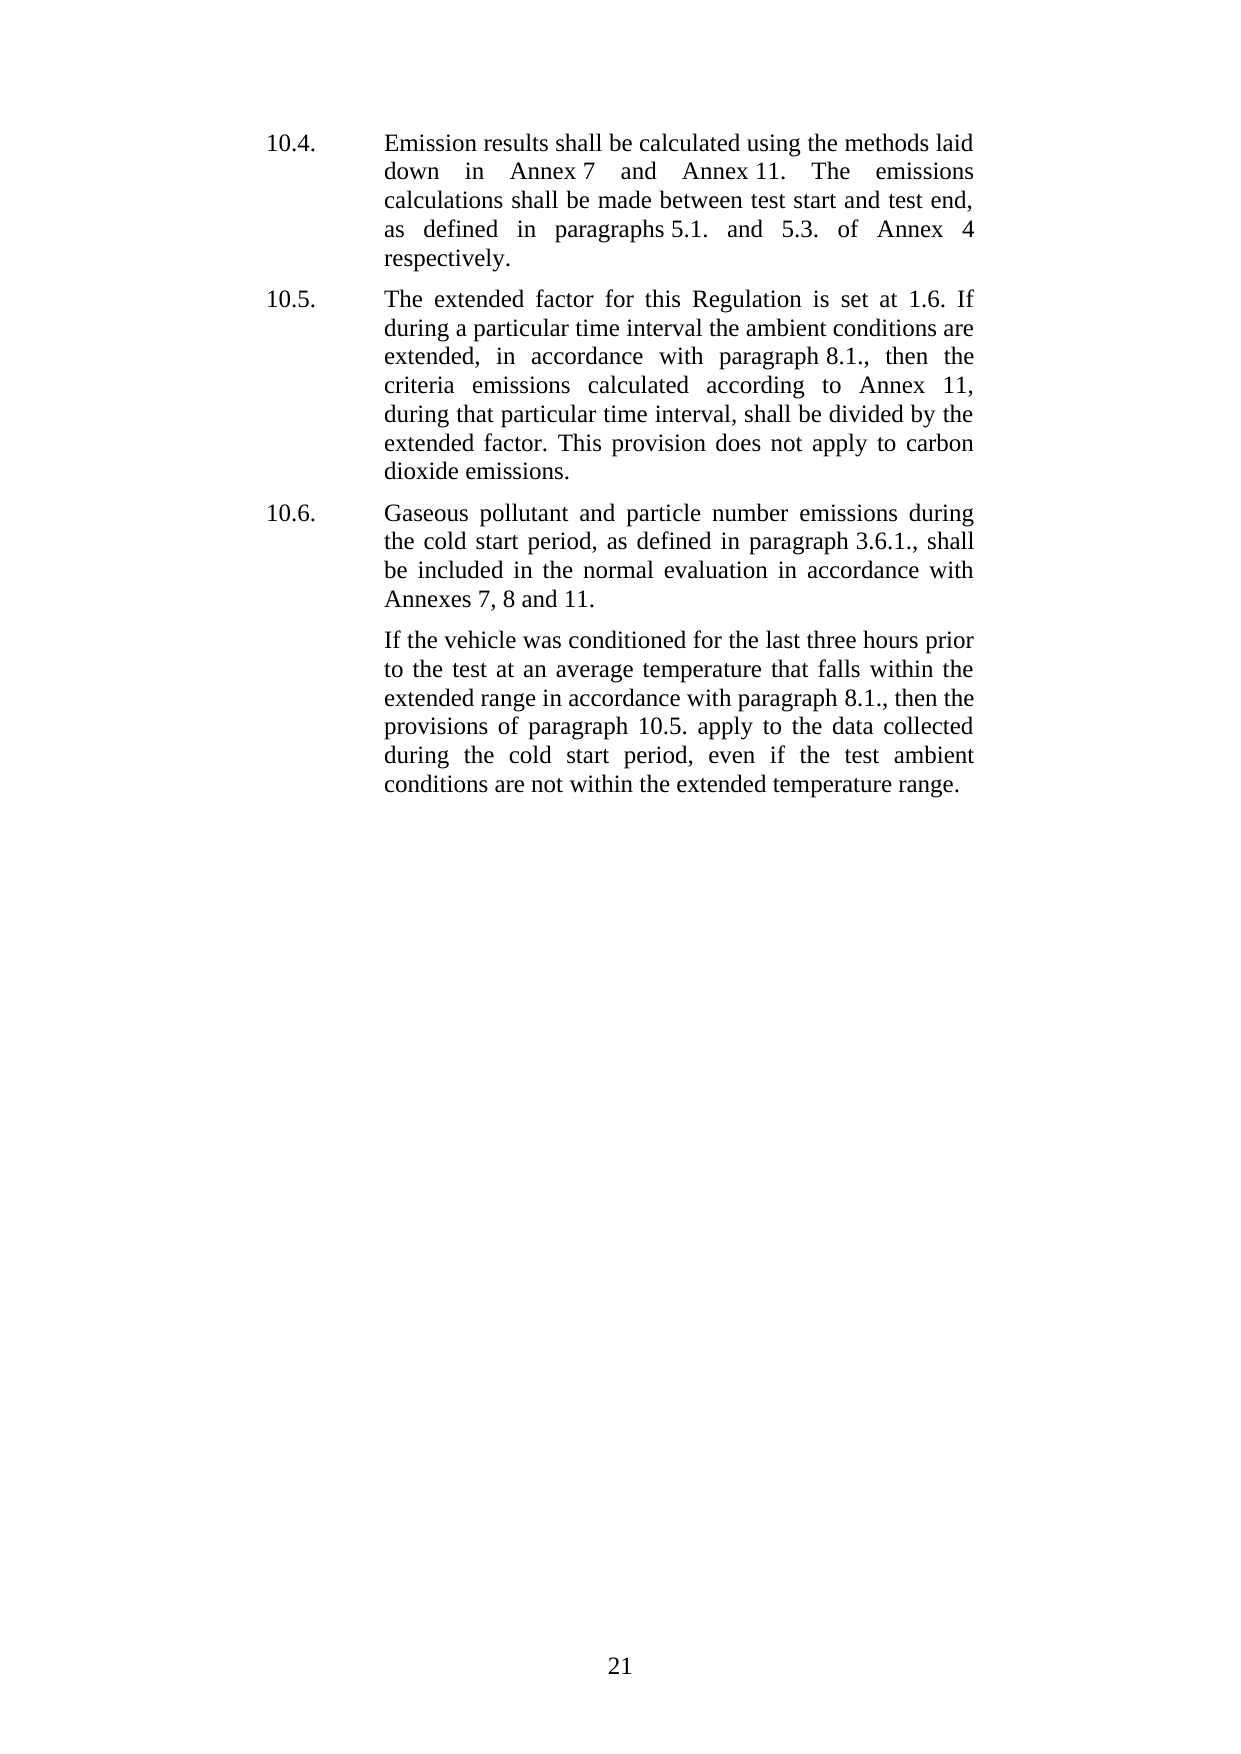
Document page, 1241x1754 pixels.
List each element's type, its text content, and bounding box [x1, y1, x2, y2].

text 10.6. Gaseous pollutant and particle number emissions during the cold start period, as defined in paragraph 3.6.1., shall be included in the normal evaluation in accordance with Annexes 7, 8 and 11. [266, 498, 974, 613]
text 10.5. The extended factor for this Regulation is set at 1.6. If during a particular time interval the ambient conditions are extended, in accordance with paragraph 8.1., then the criteria emissions calculated according to Annex 11, during that particular time interval, shall be divided by the extended factor. This provision does not apply to carbon dioxide emissions. [266, 284, 974, 485]
text If the vehicle was conditioned for the last three hours prior to the test at an average temperature that falls within the extended range in accordance with paragraph 8.1., then the provisions of paragraph 10.5. apply to the data collected during the cold start period, even if the test ambient conditions are not within the extended temperature range. [384, 625, 974, 798]
text 10.4. Emission results shall be calculated using the methods laid down in Annex 7 and Annex 11. The emissions calculations shall be made between test start and test end, as defined in paragraphs 5.1. and 5.3. of Annex 4 respectively. [266, 128, 974, 271]
